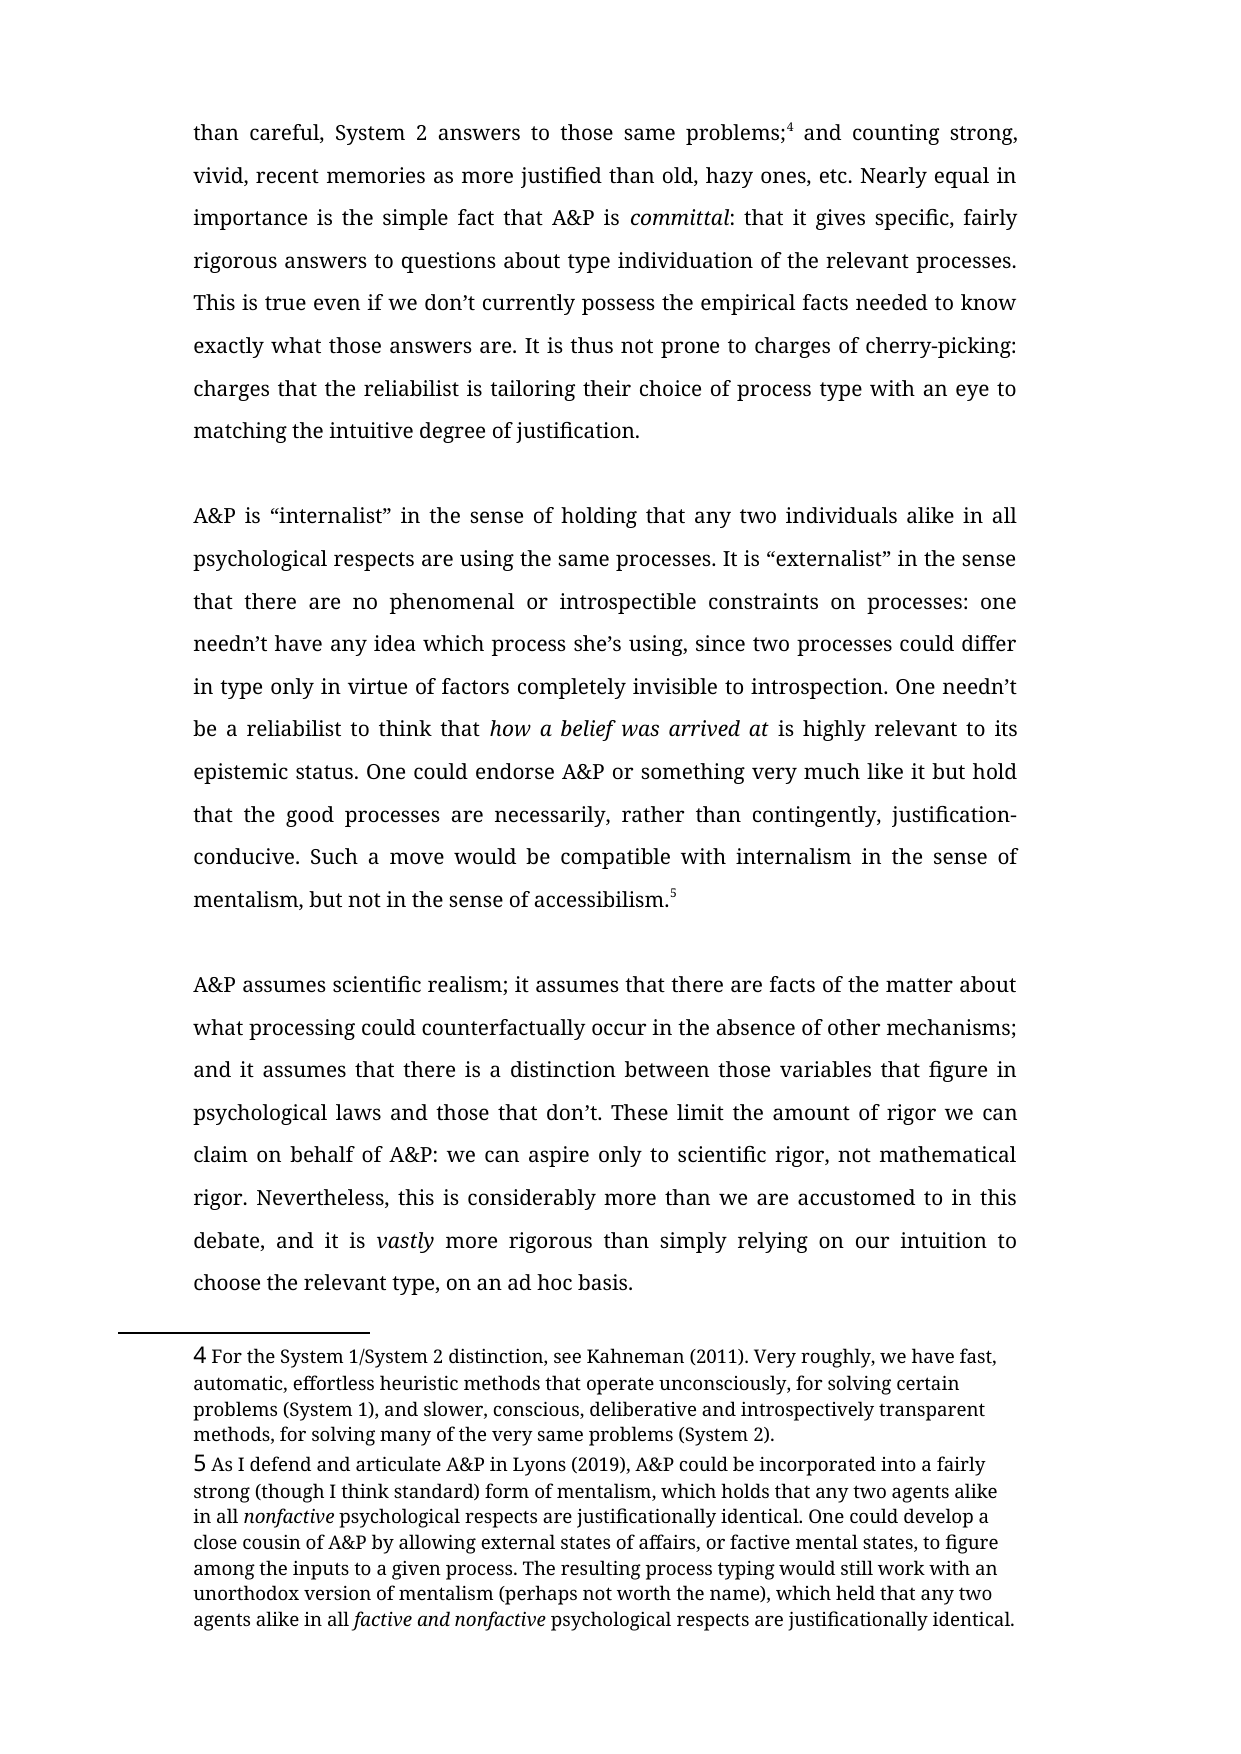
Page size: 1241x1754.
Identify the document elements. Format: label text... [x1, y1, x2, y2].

text A&P assumes scientific realism; it assumes that there are facts of the matter about what processing could counterfactually occur in the absence of other mechanisms; and it assumes that there is a distinction between those variables that figure in psychological laws and those that don’t. These limit the amount of rigor we can claim on behalf of A&P: we can aspire only to scientific rigor, not mathematical rigor. Nevertheless, this is considerably more than we are accustomed to in this debate, and it is vastly more rigorous than simply relying on our intuition to choose the relevant type, on an ad hoc basis. [193, 970, 1018, 1297]
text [193, 118, 1018, 445]
text A&P is “internalist” in the sense of holding that any two individuals alike in all psychological respects are using the same processes. It is “externalist” in the sense that there are no phenomenal or introspectible constraints on processes: one needn’t have any idea which process she’s using, since two processes could differ in type only in virtue of factors completely invisible to introspection. One needn’t be a reliabilist to think that how a belief was arrived at is highly relevant to its epistemic status. One could endorse A&P or something very much like it but hold that the good processes are necessarily, rather than contingently, justification-conducive. Such a move would be compatible with internalism in the sense of mentalism, but not in the sense of accessibilism. [193, 502, 1018, 913]
